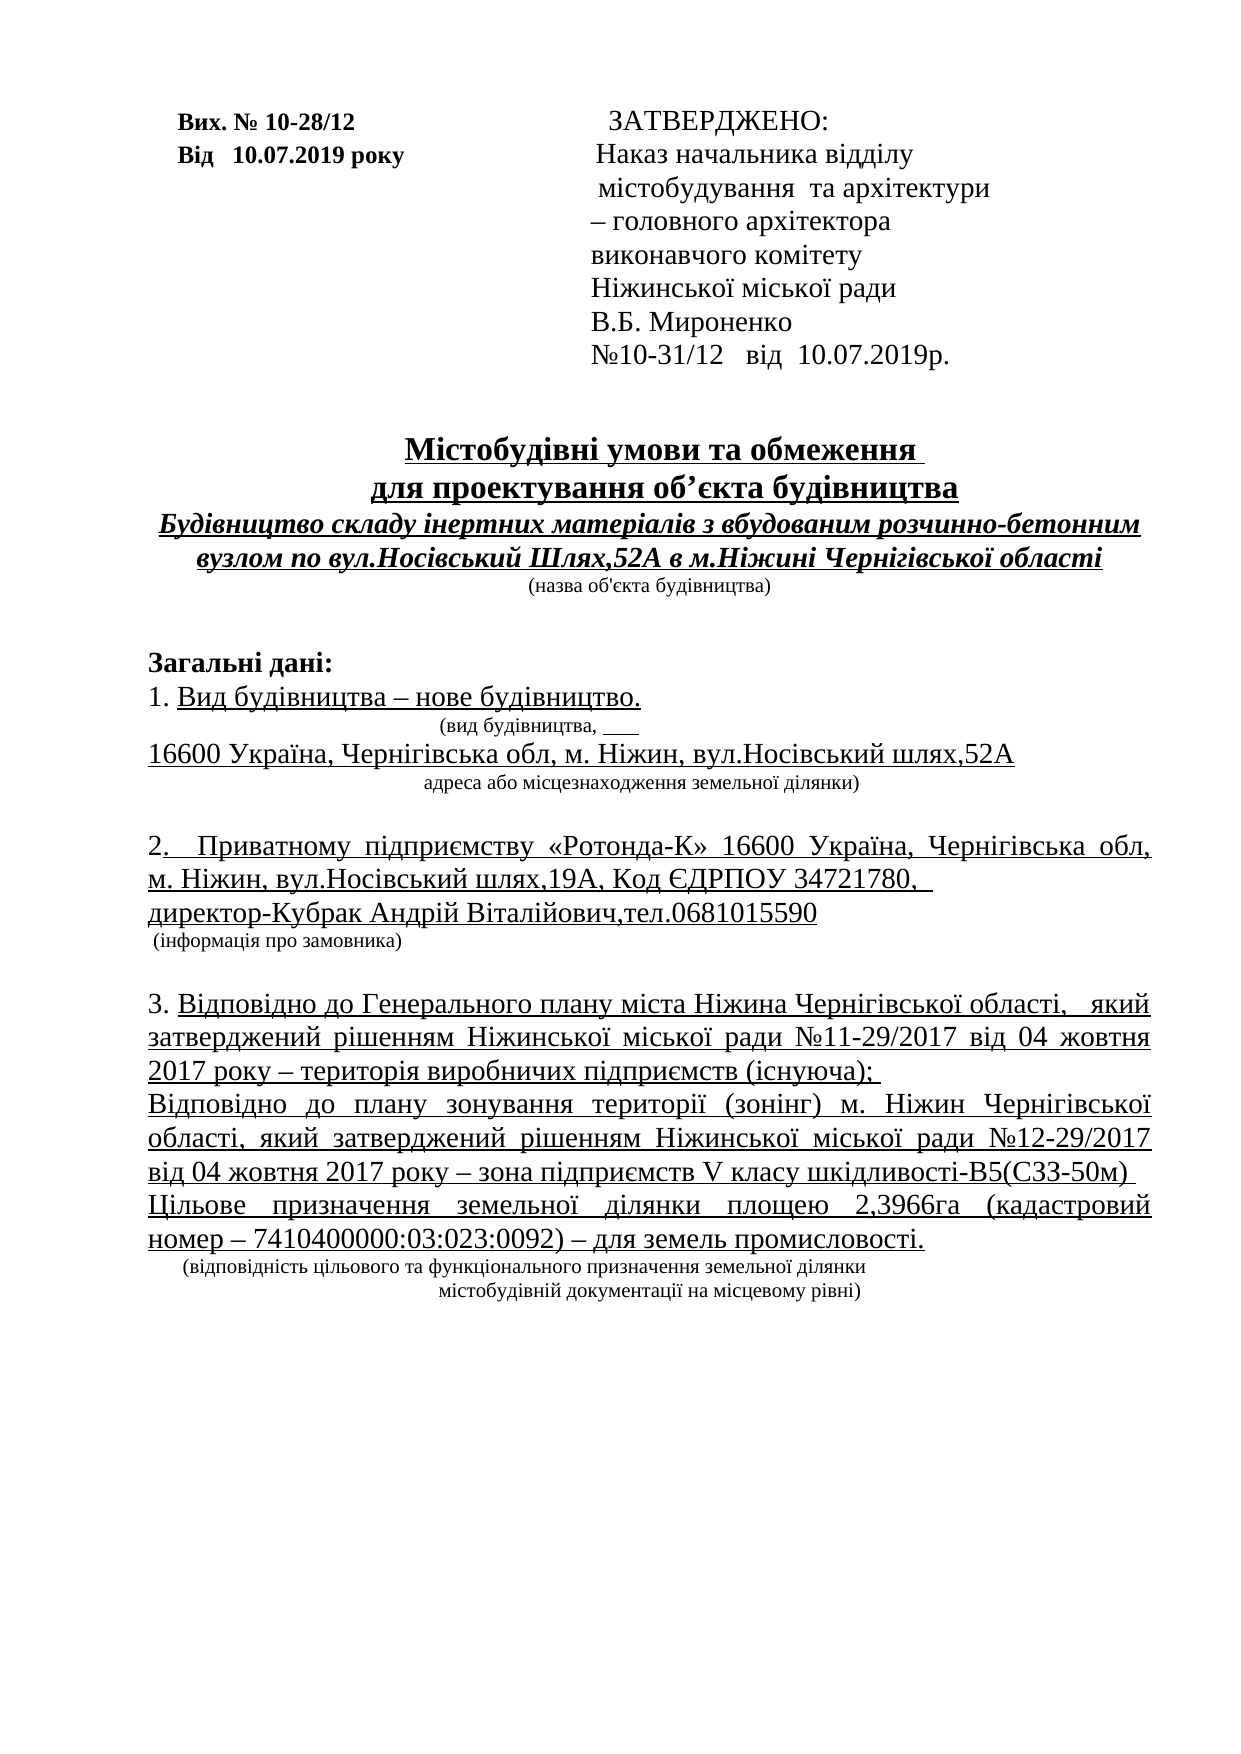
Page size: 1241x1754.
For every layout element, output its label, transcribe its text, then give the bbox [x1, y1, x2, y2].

text Відповідно до плану зонування території (зонінг) м. Ніжин Чернігівської області, який затверджений рішенням Ніжинської міської ради №12-29/2017 від 04 жовтня 2017 року – зона підприємств V класу шкідливості-В5(СЗЗ-50м) [148, 1087, 1152, 1116]
text Будівництво складу інертних матеріалів з вбудованим розчинно-бетонним вузлом по вул.Носівський Шлях,52А в м.Ніжині Чернігівської області [148, 506, 1152, 573]
text Цільове призначення земельної ділянки площею 2,3966га (кадастровий номер – 7410400000:03:023:0092) – для земель промисловості. [148, 1187, 1152, 1216]
text Відповідно до плану зонування території (зонінг) м. Ніжин Чернігівської області, який затверджений рішенням Ніжинської міської ради №12-29/2017 від 04 жовтня 2017 року – зона підприємств V класу шкідливості-В5(СЗЗ-50м) [148, 1117, 1152, 1149]
text Містобудівні умови та обмеження для проектування об’єкта будівництва [177, 429, 1152, 506]
text директор-Кубрак Андрій Віталійович,тел.0681015590 [148, 895, 1152, 928]
text Цільове призначення земельної ділянки площею 2,3966га (кадастровий номер – 7410400000:03:023:0092) – для земель промисловості. [148, 1218, 1152, 1254]
text виконавчого комітету [591, 237, 1152, 270]
text Загальні дані: [148, 621, 1152, 679]
text 2. Приватному підприємству «Ротонда-К» 16600 Україна, Чернігівська обл, м. Ніжин, вул.Носівський шлях,19А, Код ЄДРПОУ 34721780, [148, 828, 1152, 895]
text Відповідно до плану зонування території (зонінг) м. Ніжин Чернігівської області, який затверджений рішенням Ніжинської міської ради №12-29/2017 від 04 жовтня 2017 року – зона підприємств V класу шкідливості-В5(СЗЗ-50м) [148, 1151, 1152, 1187]
text В.Б. Мироненко [591, 304, 1152, 337]
text містобудівній документації на місцевому рівні) [148, 1278, 1152, 1302]
text (інформація про замовника) [148, 928, 1152, 952]
text містобудування та архітектури [591, 170, 1152, 203]
text – головного архітектора [591, 203, 1152, 237]
text (назва об'єкта будівництва) [148, 573, 1152, 597]
text №10-31/12 від 10.07.2019р. [591, 337, 1152, 404]
text Вих. № 10-28/12 ЗАТВЕРДЖЕНО: [177, 103, 1152, 136]
text 1. Вид будівництва – нове будівництво. [148, 679, 1152, 712]
text адреса або місцезнаходження земельної ділянки) [148, 770, 1152, 794]
text (вид будівництва, [148, 712, 1152, 737]
text (відповідність цільового та функціонального призначення земельної ділянки [177, 1254, 1152, 1278]
text 3. Відповідно до Генерального плану міста Ніжина Чернігівської області, який затверджений рішенням Ніжинської міської ради №11-29/2017 від 04 жовтня 2017 року – територія виробничих підприємств (існуюча); [148, 986, 1152, 1087]
text Від 10.07.2019 року Наказ начальника відділу [177, 136, 1152, 170]
text 16600 Україна, Чернігівська обл, м. Ніжин, вул.Носівський шлях,52А [148, 737, 1152, 770]
text Ніжинської міської ради [591, 270, 1152, 304]
